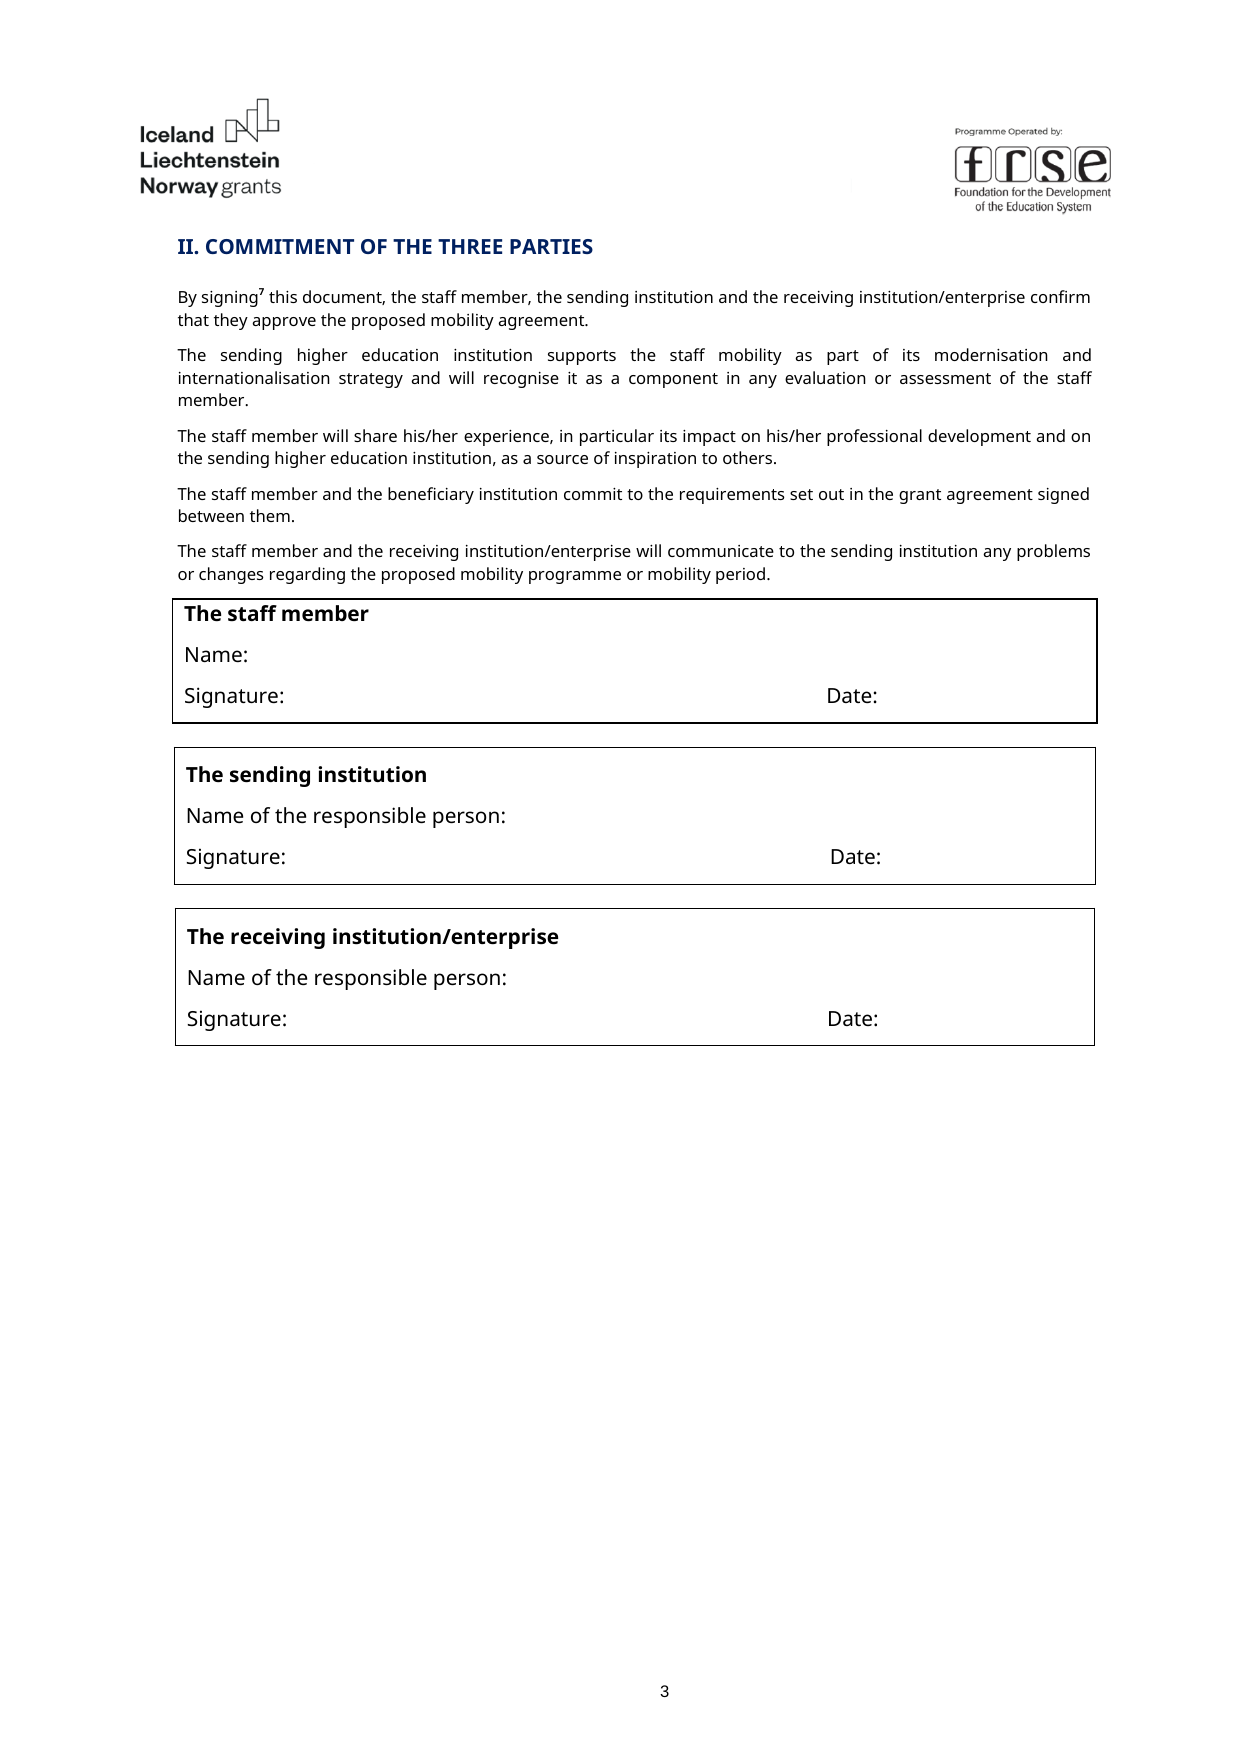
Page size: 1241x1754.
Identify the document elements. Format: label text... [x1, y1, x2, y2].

text By signing this document, the staff member, the sending institution and the receiving institution/enterprise confirm that they approve the proposed mobility agreement. [177, 286, 1092, 331]
table_header The staff member Name: Signature: Date: [173, 600, 1096, 722]
text II. COMMITMENT OF THE THREE PARTIES [177, 232, 1092, 261]
picture [108, 73, 1173, 265]
text The staff member and the beneficiary institution commit to the requirements set out in the grant agreement signed between them. [177, 482, 1092, 527]
text The staff member will share his/her experience, in particular its impact on his/her professional development and on the sending higher education institution, as a source of inspiration to others. [177, 424, 1092, 469]
text The staff member and the receiving institution/enterprise will communicate to the sending institution any problems or changes regarding the proposed mobility programme or mobility period. [177, 540, 1092, 585]
text The sending higher education institution supports the staff mobility as part of its modernisation and internationalisation strategy and will recognise it as a component in any evaluation or assessment of the staff member. [177, 343, 1092, 412]
table_header The receiving institution/enterprise Name of the responsible person: Signature: Date: [176, 909, 1094, 1044]
table_header The sending institution Name of the responsible person: Signature: Date: [175, 748, 1095, 883]
